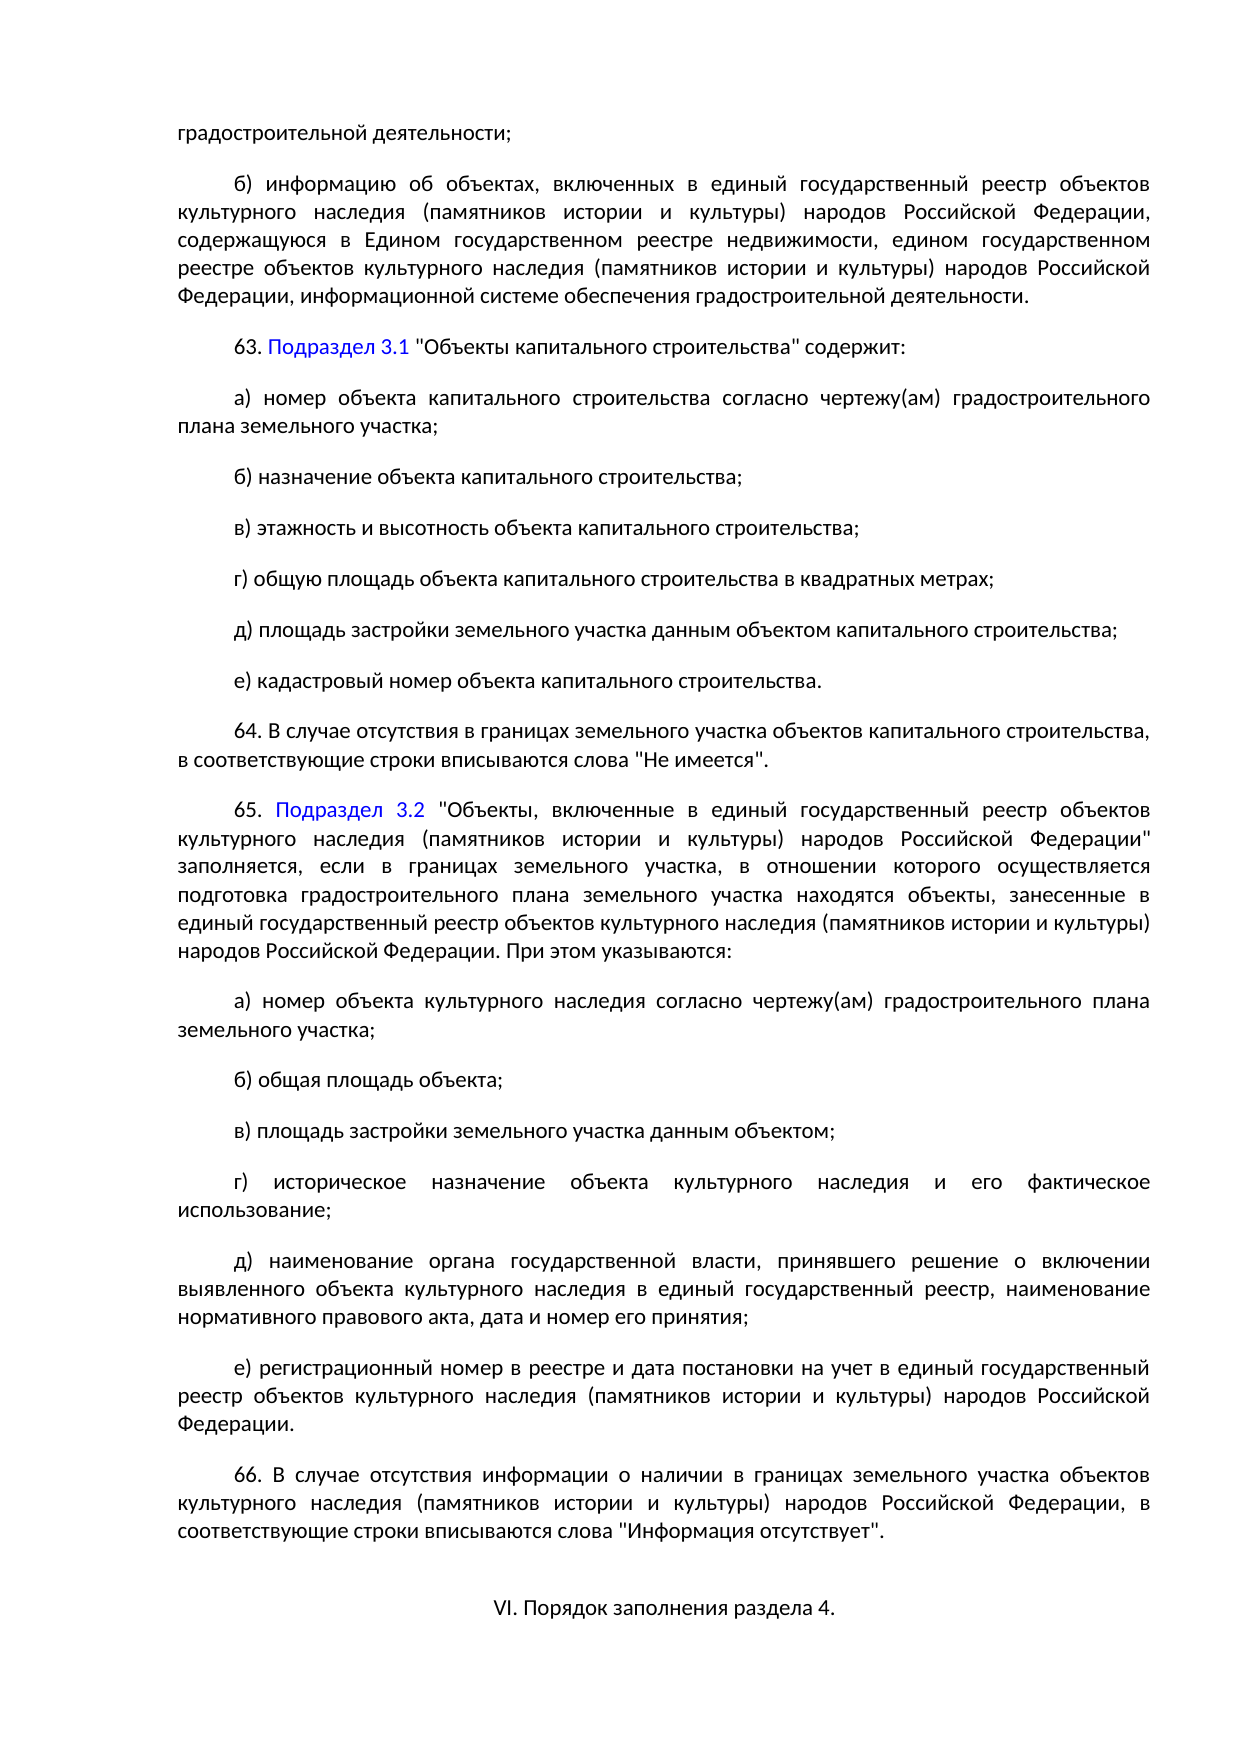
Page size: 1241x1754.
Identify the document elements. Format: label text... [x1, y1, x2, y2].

text 65. Подраздел 3.2 "Объекты, включенные в единый государственный реестр объектов культурного наследия (памятников истории и культуры) народов Российской Федерации" заполняется, если в границах земельного участка, в отношении которого осуществляется подготовка градостроительного плана земельного участка находятся объекты, занесенные в единый государственный реестр объектов культурного наследия (памятников истории и культуры) народов Российской Федерации. При этом указываются: [177, 796, 1152, 964]
text г) общую площадь объекта капитального строительства в квадратных метрах; [177, 564, 1152, 592]
text д) площадь застройки земельного участка данным объектом капитального строительства; [177, 615, 1152, 643]
text 63. Подраздел 3.1 "Объекты капитального строительства" содержит: [177, 332, 1152, 360]
text б) информацию об объектах, включенных в единый государственный реестр объектов культурного наследия (памятников истории и культуры) народов Российской Федерации, содержащуюся в Едином государственном реестре недвижимости, едином государственном реестре объектов культурного наследия (памятников истории и культуры) народов Российской Федерации, информационной системе обеспечения градостроительной деятельности. [177, 169, 1152, 309]
text в) площадь застройки земельного участка данным объектом; [177, 1117, 1152, 1144]
text 66. В случае отсутствия информации о наличии в границах земельного участка объектов культурного наследия (памятников истории и культуры) народов Российской Федерации, в соответствующие строки вписываются слова "Информация отсутствует". [177, 1460, 1152, 1544]
text д) наименование органа государственной власти, принявшего решение о включении выявленного объекта культурного наследия в единый государственный реестр, наименование нормативного правового акта, дата и номер его принятия; [177, 1246, 1152, 1331]
text в) этажность и высотность объекта капитального строительства; [177, 513, 1152, 541]
text б) общая площадь объекта; [177, 1066, 1152, 1094]
text VI. Порядок заполнения раздела 4. [177, 1593, 1152, 1621]
text 64. В случае отсутствия в границах земельного участка объектов капитального строительства, в соответствующие строки вписываются слова "Не имеется". [177, 717, 1152, 773]
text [177, 118, 1152, 146]
text а) номер объекта капитального строительства согласно чертежу(ам) градостроительного плана земельного участка; [177, 383, 1152, 439]
text г) историческое назначение объекта культурного наследия и его фактическое использование; [177, 1167, 1152, 1223]
text е) кадастровый номер объекта капитального строительства. [177, 666, 1152, 694]
text е) регистрационный номер в реестре и дата постановки на учет в единый государственный реестр объектов культурного наследия (памятников истории и культуры) народов Российской Федерации. [177, 1353, 1152, 1437]
text а) номер объекта культурного наследия согласно чертежу(ам) градостроительного плана земельного участка; [177, 987, 1152, 1043]
text б) назначение объекта капитального строительства; [177, 462, 1152, 490]
